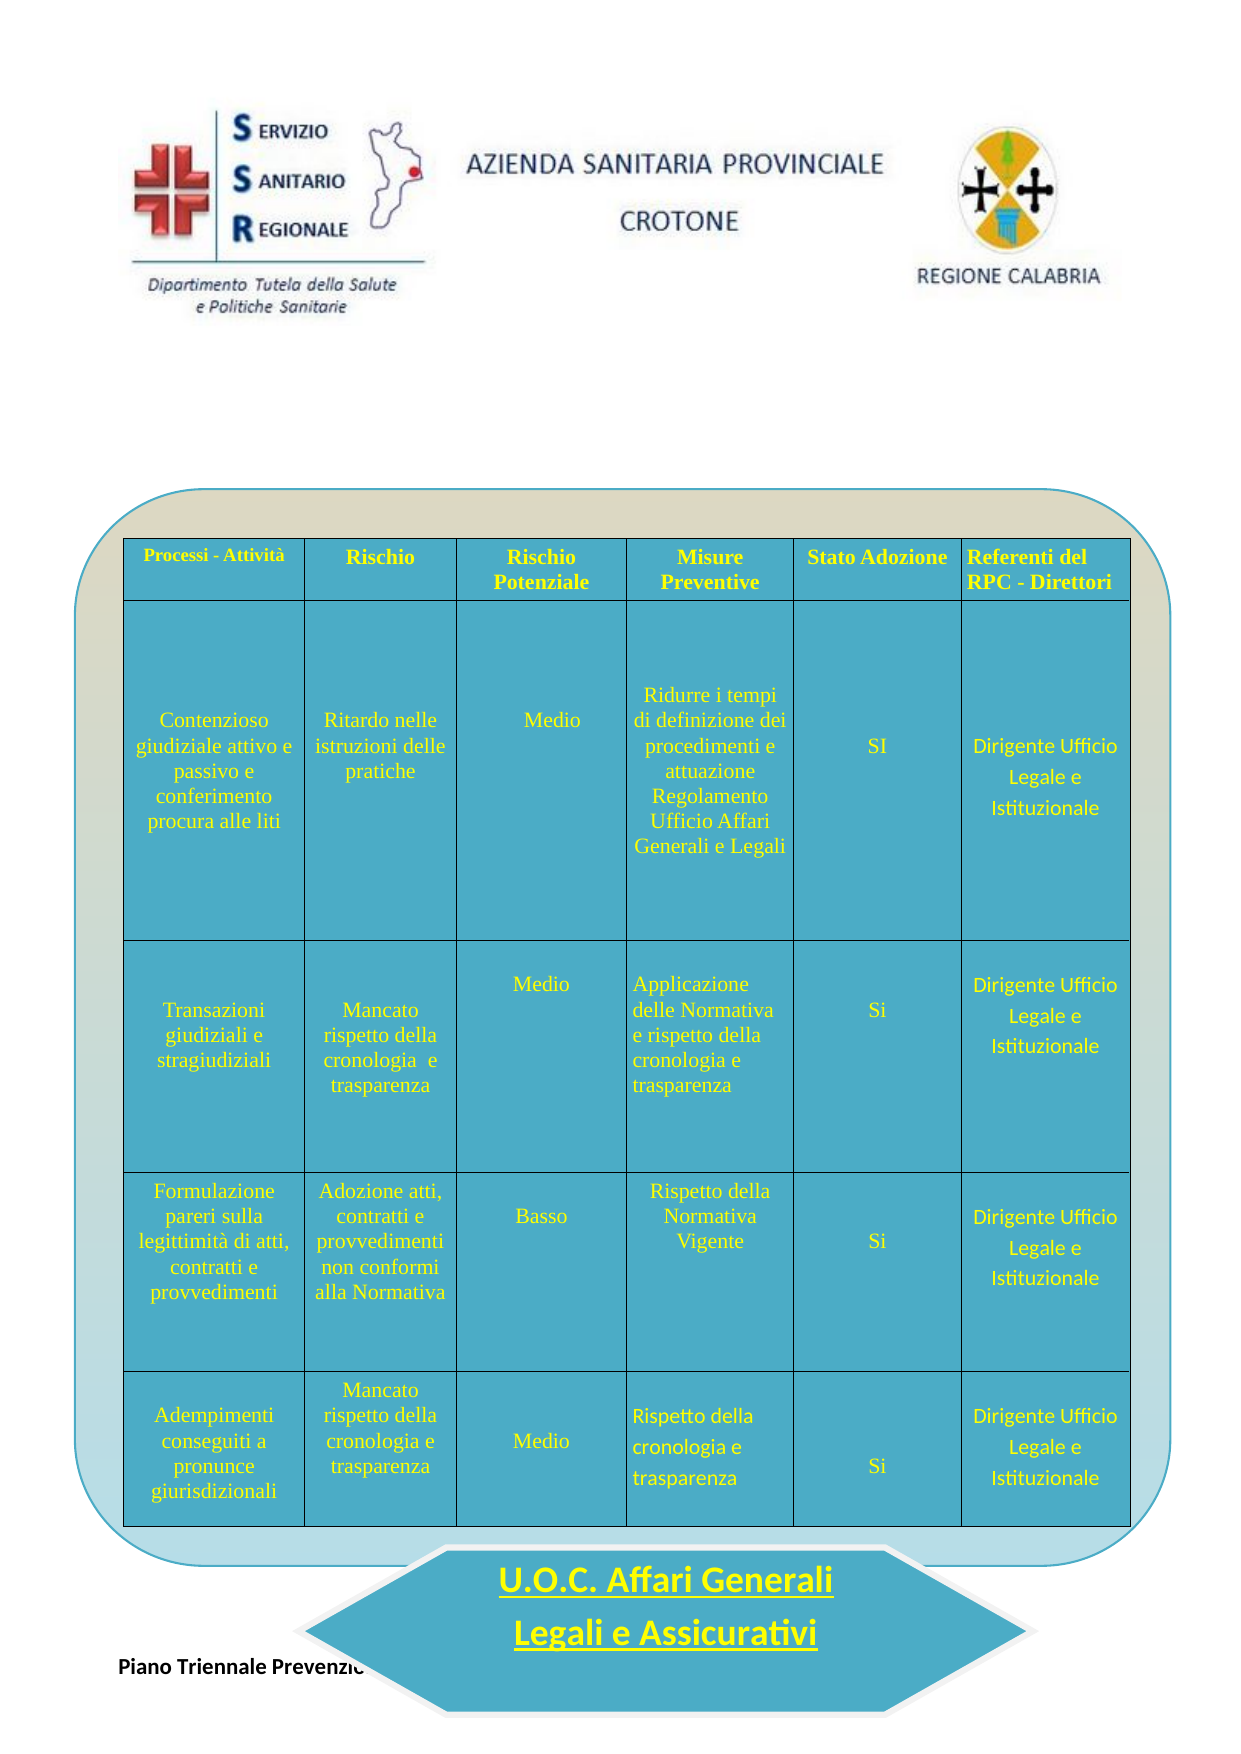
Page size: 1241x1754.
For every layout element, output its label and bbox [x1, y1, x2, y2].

picture [118, 73, 1123, 329]
